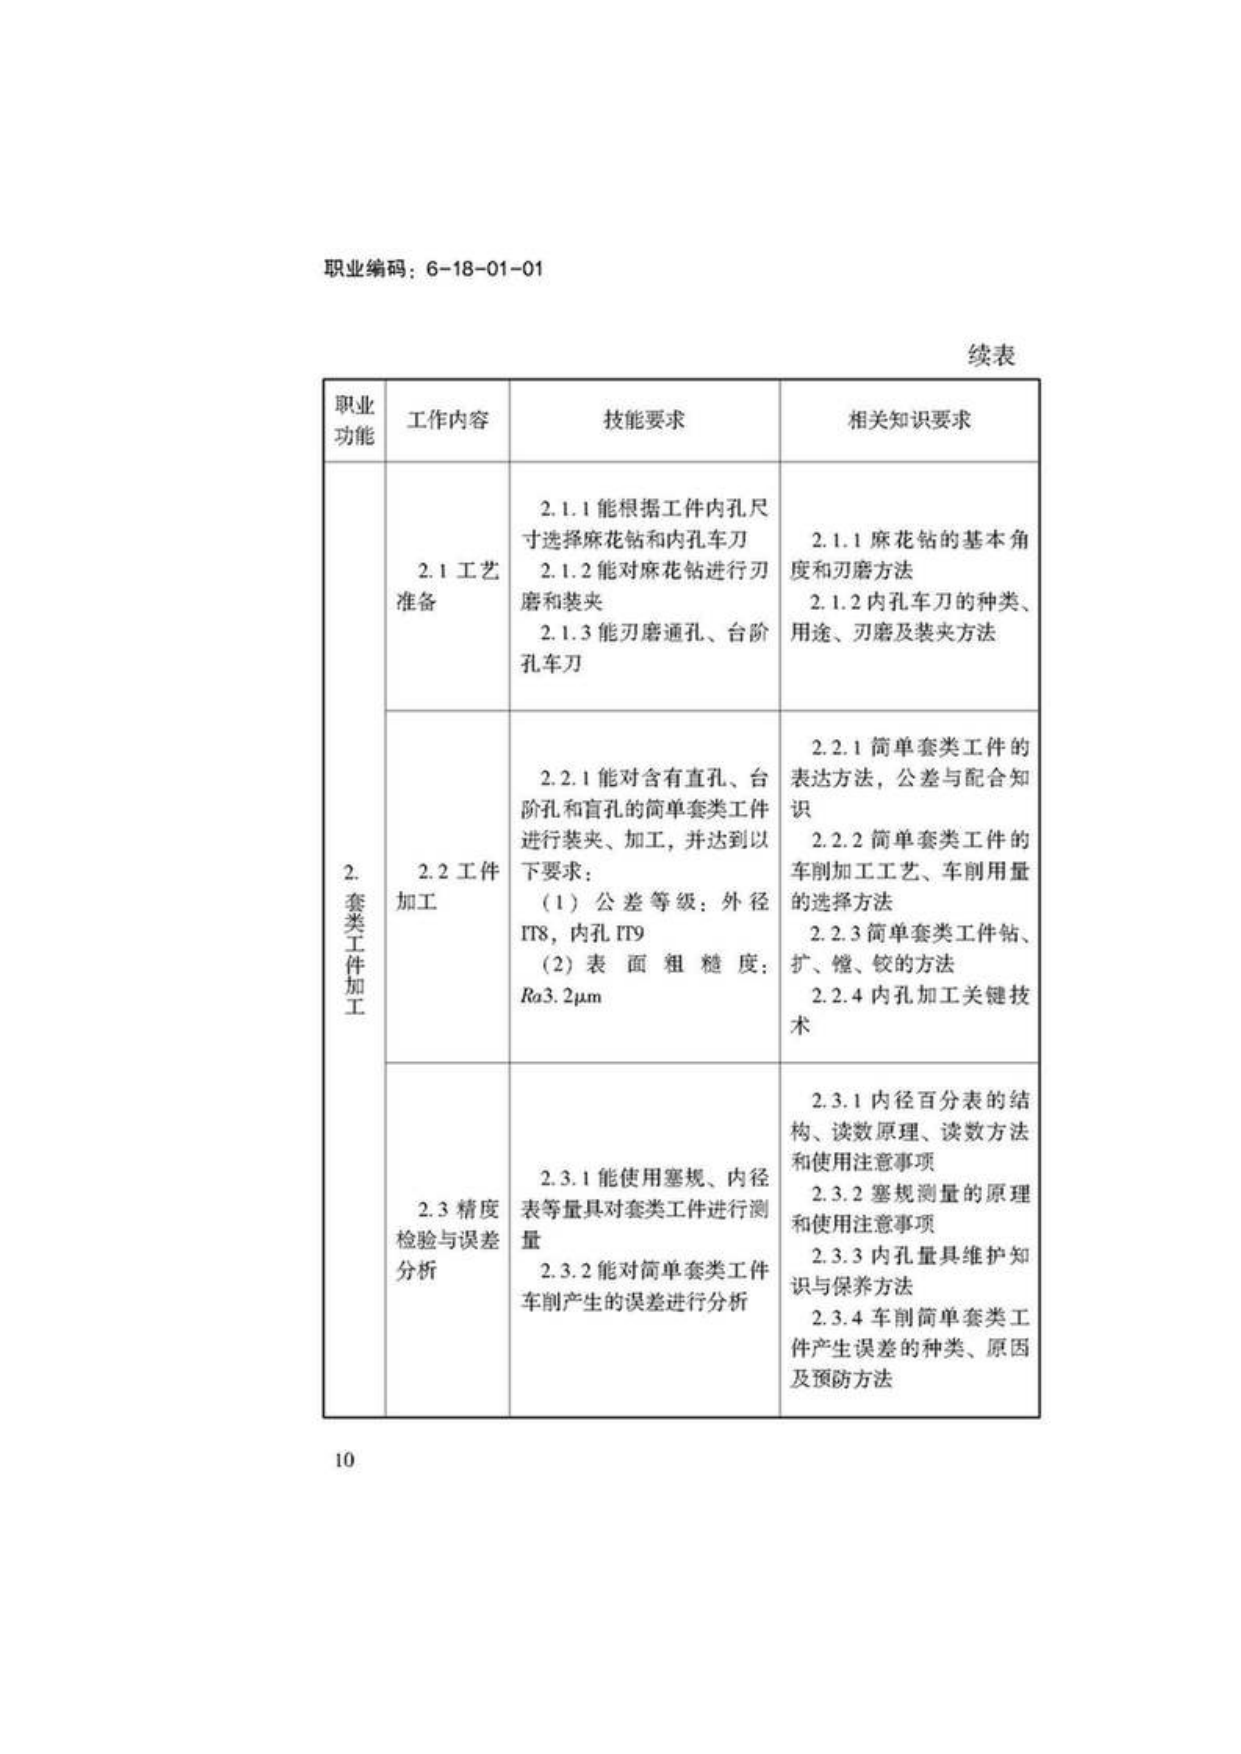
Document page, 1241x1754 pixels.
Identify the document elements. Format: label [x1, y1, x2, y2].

picture [187, 162, 1189, 1567]
